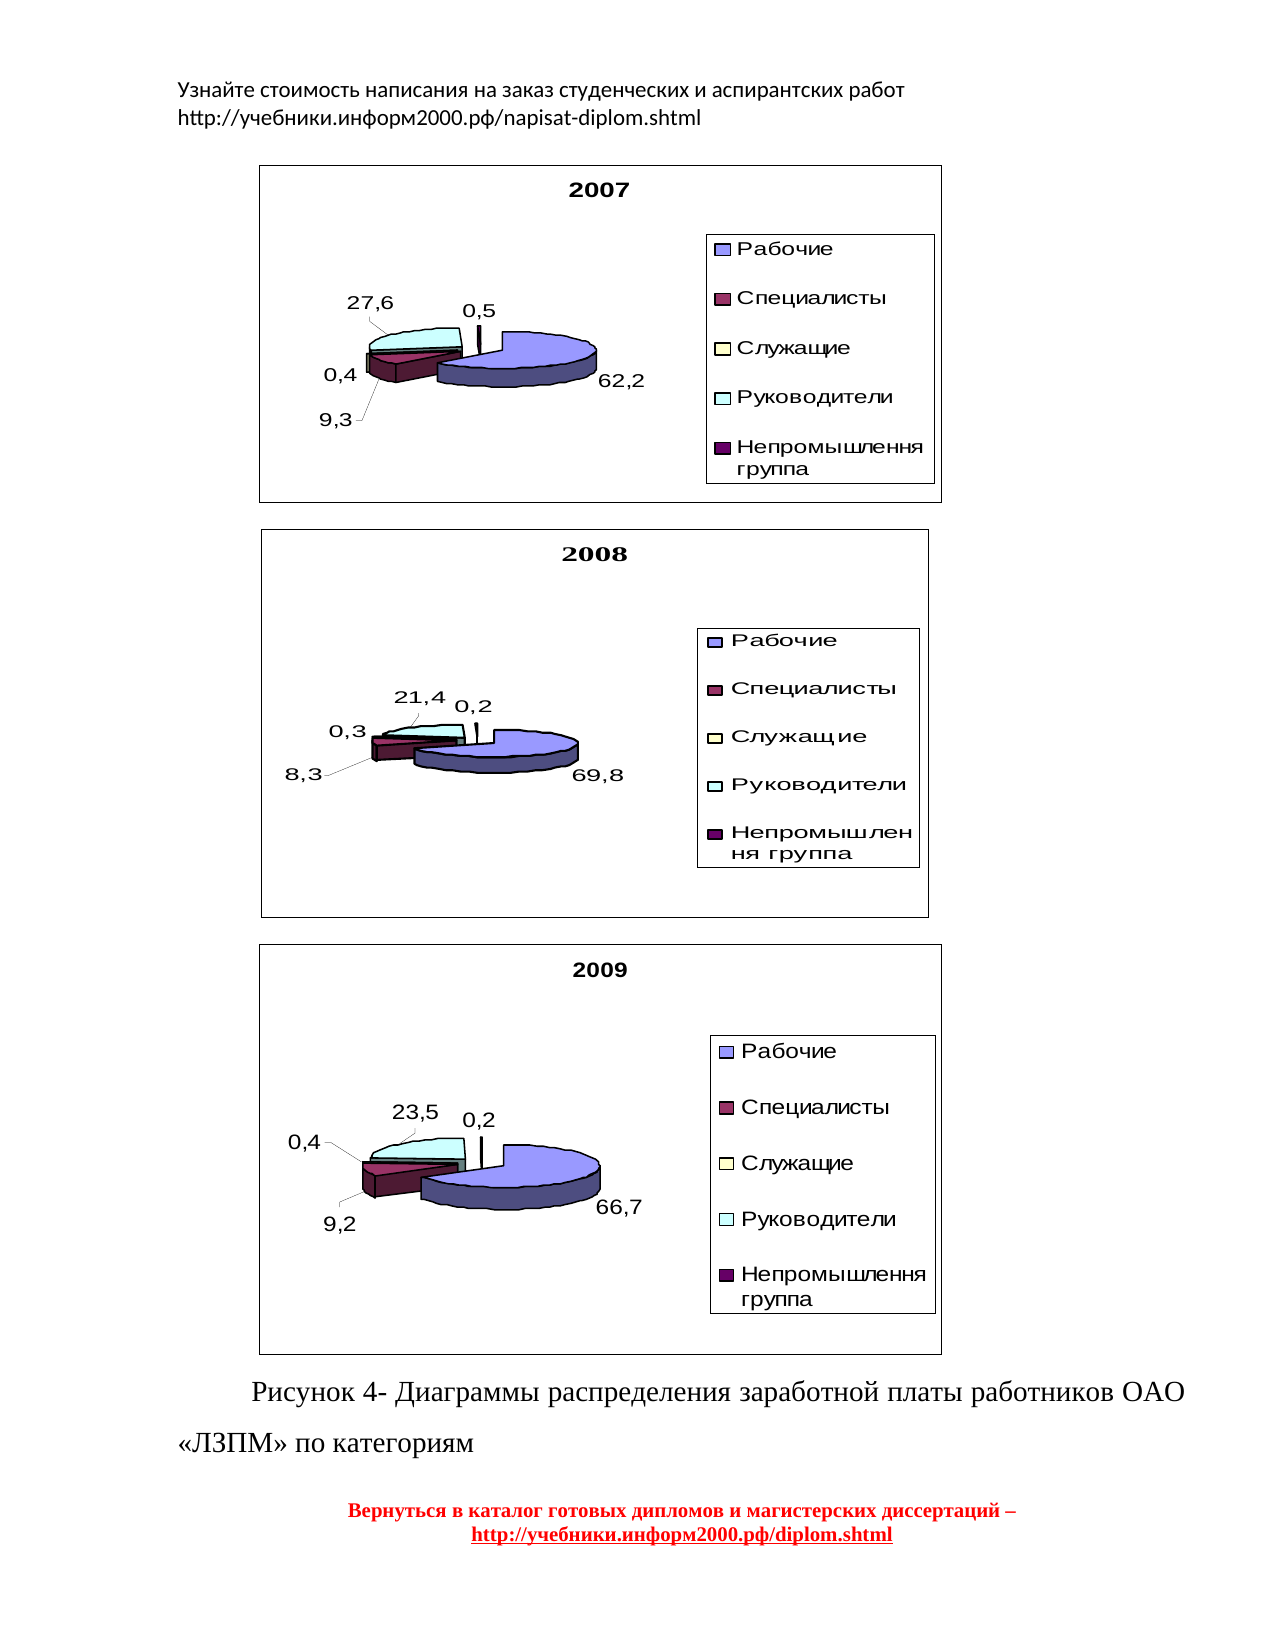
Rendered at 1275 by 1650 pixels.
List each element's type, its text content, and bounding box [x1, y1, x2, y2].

text Рисунок 4- Диаграммы распределения заработной платы работников ОАО «ЛЗПМ» по категориям [177, 1374, 1186, 1458]
